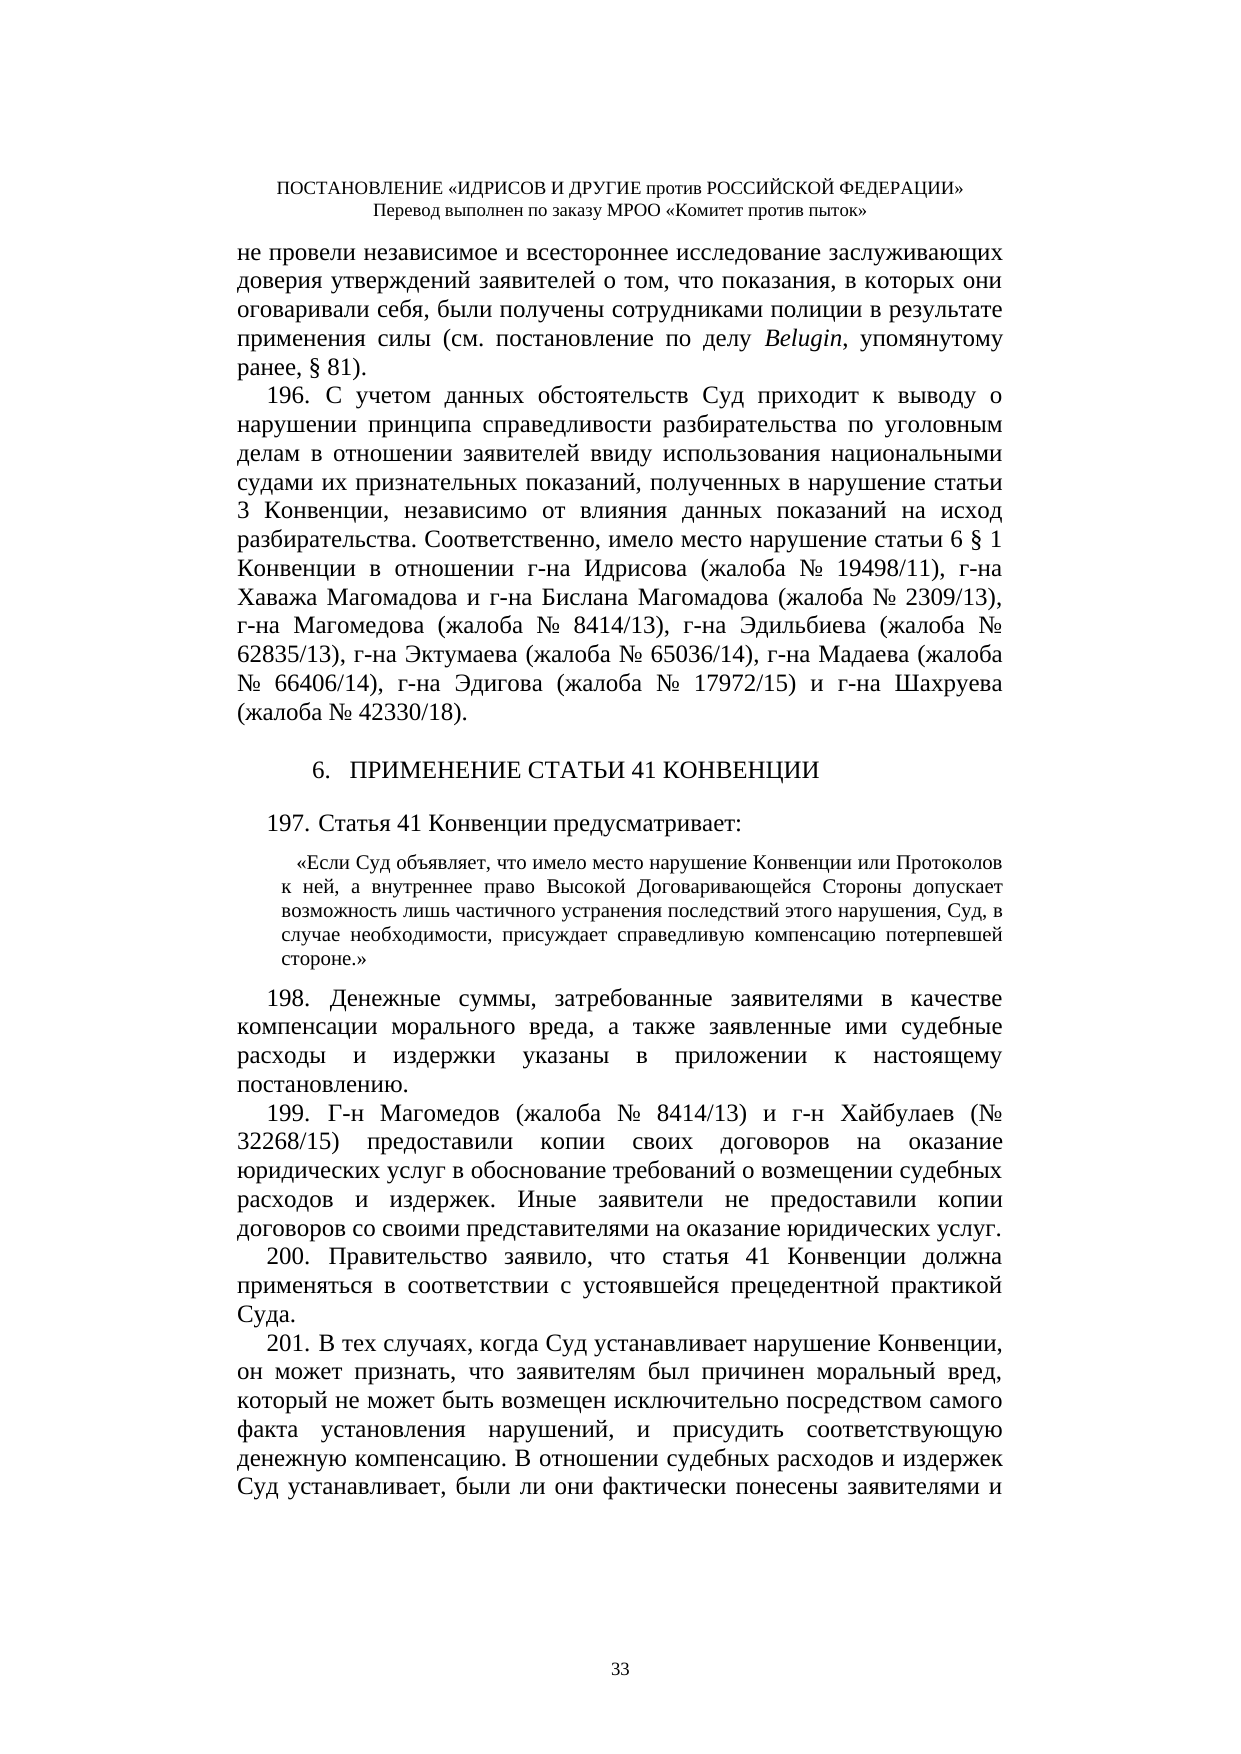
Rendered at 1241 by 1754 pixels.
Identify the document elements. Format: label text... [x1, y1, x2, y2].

list Денежные суммы, затребованные заявителями в качестве компенсации морального вреда, а также заявленные ими судебные расходы и издержки указаны в приложении к настоящему постановлению. [237, 983, 1003, 1098]
list Г-н Магомедов (жалоба № 8414/13) и г-н Хайбулаев (№ 32268/15) предоставили копии своих договоров на оказание юридических услуг в обоснование требований о возмещении судебных расходов и издержек. Иные заявители не предоставили копии договоров со своими представителями на оказание юридических услуг. [237, 1098, 1003, 1241]
list Статья 41 Конвенции предусматривает: [237, 808, 1003, 837]
list С учетом данных обстоятельств Суд приходит к выводу о нарушении принципа справедливости разбирательства по уголовным делам в отношении заявителей ввиду использования национальными судами их признательных показаний, полученных в нарушение статьи 3 Конвенции, независимо от влияния данных показаний на исход разбирательства. Соответственно, имело место нарушение статьи 6 § 1 Конвенции в отношении г-на Идрисова (жалоба № 19498/11), г-на Хаважа Магомадова и г-на Бислана Магомадова (жалоба № 2309/13), г-на Магомедова (жалоба № 8414/13), г-на Эдильбиева (жалоба № 62835/13), г-на Эктумаева (жалоба № 65036/14), г-на Мадаева (жалоба № 66406/14), г-на Эдигова (жалоба № 17972/15) и г-на Шахруева (жалоба № 42330/18). [237, 381, 1003, 726]
text «Если Суд объявляет, что имело место нарушение Конвенции или Протоколов к ней, а внутреннее право Высокой Договаривающейся Стороны допускает возможность лишь частичного устранения последствий этого нарушения, Суд, в случае необходимости, присуждает справедливую компенсацию потерпевшей стороне.» [281, 850, 1003, 970]
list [237, 1328, 1003, 1500]
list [237, 237, 1003, 381]
list Правительство заявило, что статья 41 Конвенции должна применяться в соответствии с устоявшейся прецедентной практикой Суда. [237, 1241, 1003, 1328]
text ПРИМЕНЕНИЕ СТАТЬИ 41 КОНВЕНЦИИ [312, 755, 1003, 783]
